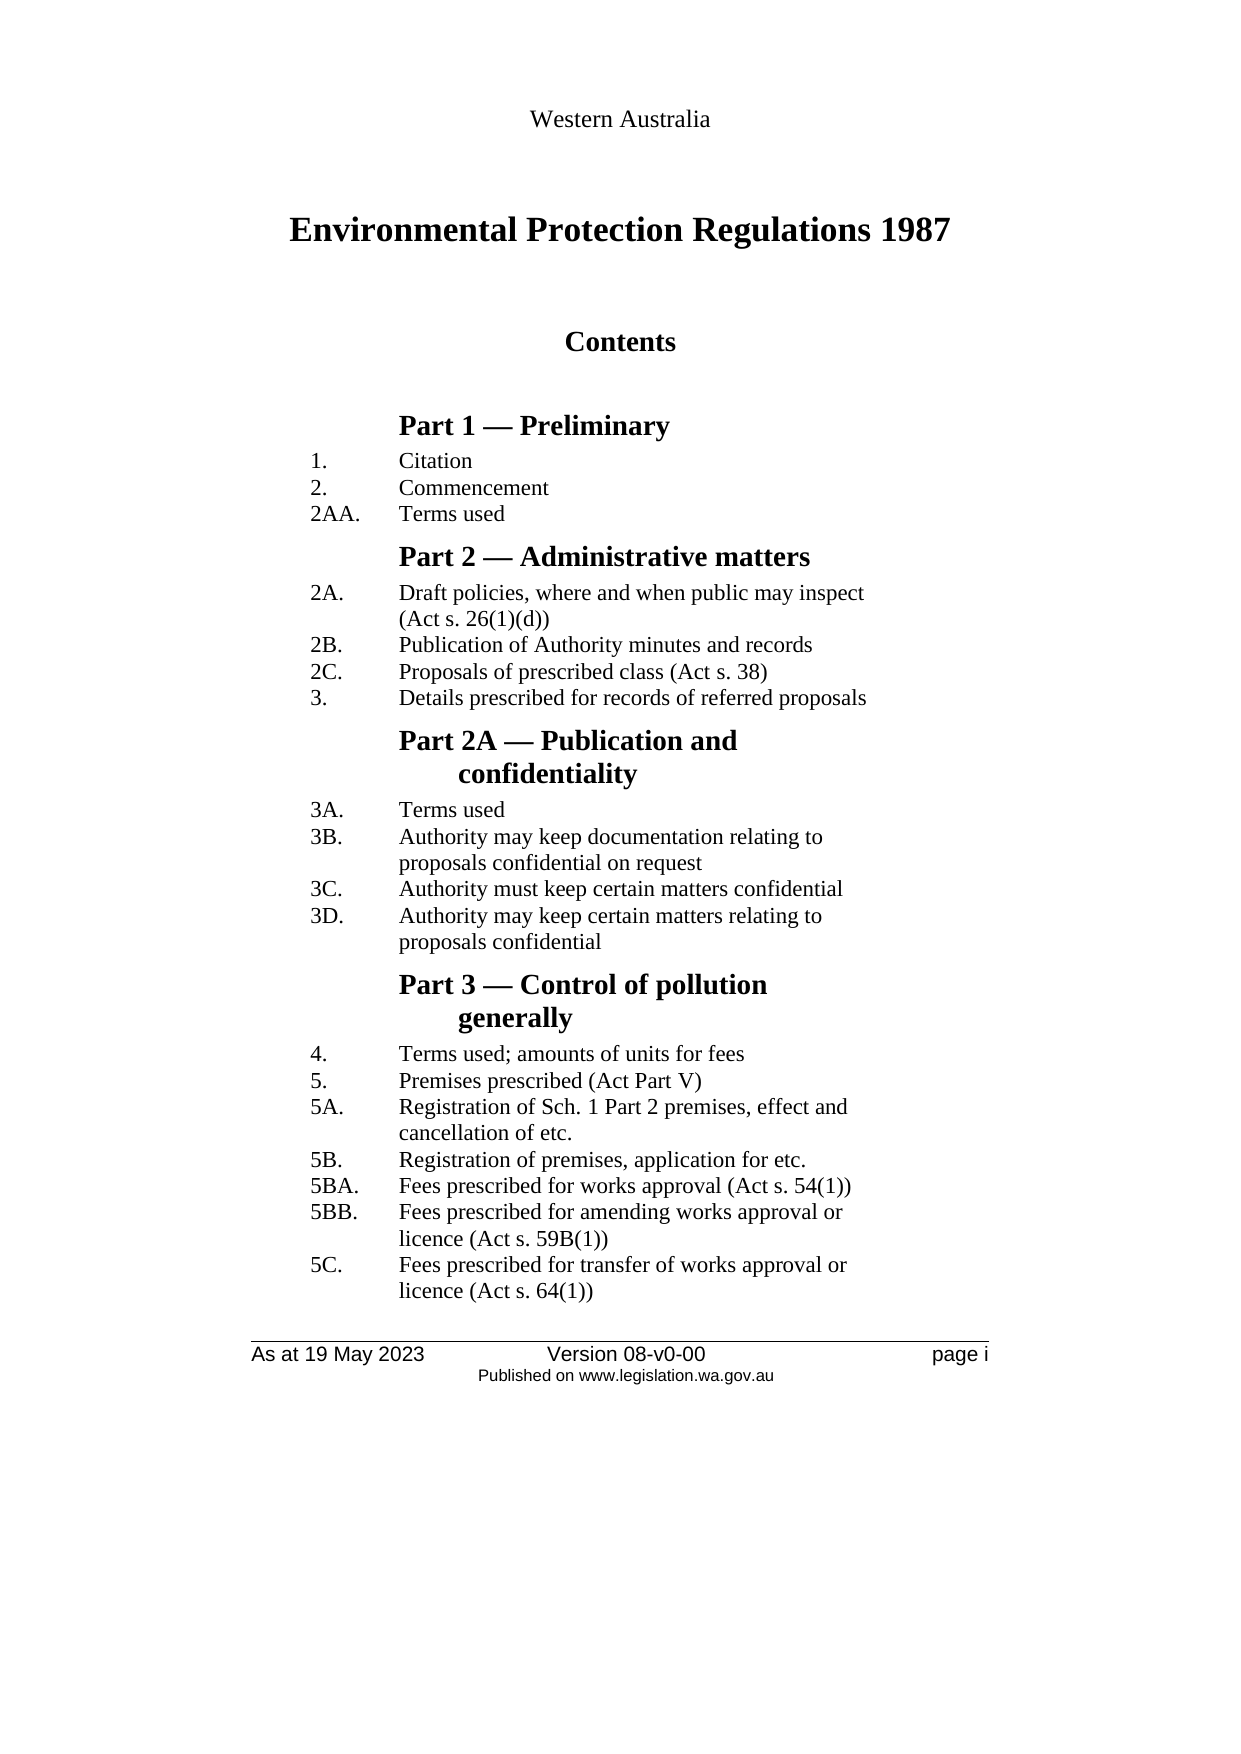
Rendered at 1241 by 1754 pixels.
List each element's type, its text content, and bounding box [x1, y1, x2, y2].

text 3A. Terms used 5 [310, 796, 871, 823]
text Western Australia [251, 104, 989, 133]
text 4. Terms used; amounts of units for fees 9 [310, 1040, 871, 1067]
text 2A. Draft policies, where and when public may inspect (Act s. 26(1)(d)) 2 [310, 579, 871, 631]
text 1. Citation 1 [310, 447, 871, 474]
text 3. Details prescribed for records of referred proposals 4 [310, 684, 871, 711]
text 2. Commencement 1 [310, 474, 871, 500]
text 2B. Publication of Authority minutes and records 2 [310, 631, 871, 658]
text 3D. Authority may keep certain matters relating to proposals confidential 6 [310, 902, 871, 954]
text Environmental Protection Regulations 1987 [251, 208, 989, 249]
text 3B. Authority may keep documentation relating to proposals confidential on request 5 [310, 823, 871, 875]
text Part 2A — Publication and confidentiality [399, 723, 871, 790]
text 3C. Authority must keep certain matters confidential 6 [310, 875, 871, 902]
text 2C. Proposals of prescribed class (Act s. 38) 3 [310, 658, 871, 684]
text 5C. Fees prescribed for transfer of works approval or licence (Act s. 64(1)) 16 [310, 1251, 871, 1304]
text 5BB. Fees prescribed for amending works approval or licence (Act s. 59B(1)) 15 [310, 1198, 871, 1251]
text Contents [491, 324, 749, 358]
text Part 3 — Control of pollution generally [399, 967, 871, 1034]
text 2AA. Terms used 1 [310, 500, 871, 526]
text Part 1 — Preliminary [399, 408, 871, 441]
text 5A. Registration of Sch. 1 Part 2 premises, effect and cancellation of etc. 12 [310, 1093, 871, 1146]
text 5B. Registration of premises, application for etc. 14 [310, 1146, 871, 1172]
text 5BA. Fees prescribed for works approval (Act s. 54(1)) 15 [310, 1172, 871, 1198]
text Part 2 — Administrative matters [399, 539, 871, 572]
text 5. Premises prescribed (Act Part V) 12 [310, 1067, 871, 1093]
